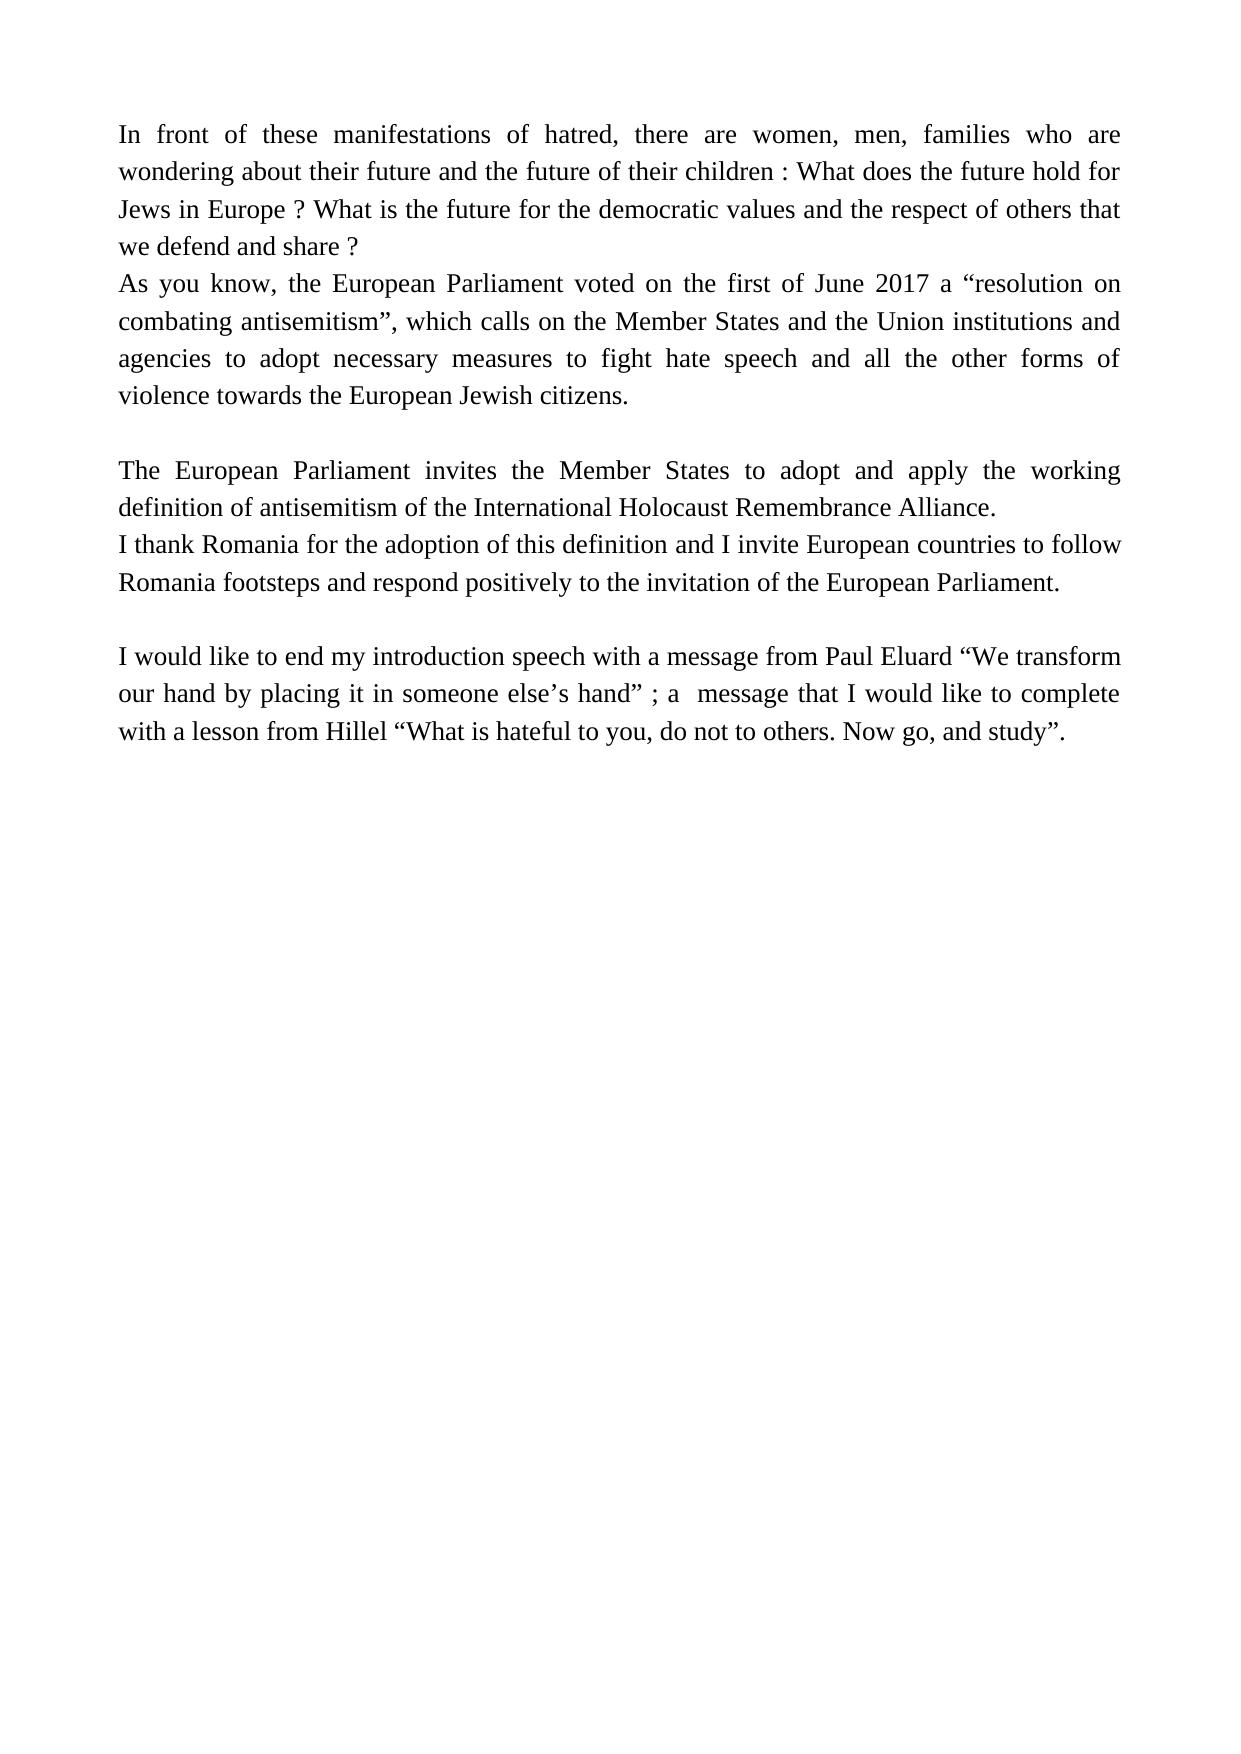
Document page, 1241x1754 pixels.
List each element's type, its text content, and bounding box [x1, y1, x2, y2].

text The European Parliament invites the Member States to adopt and apply the working definition of antisemitism of the International Holocaust Remembrance Alliance. [118, 454, 1122, 522]
text In front of these manifestations of hatred, there are women, men, families who are wondering about their future and the future of their children : What does the future hold for Jews in Europe ? What is the future for the democratic values and the respect of others that we defend and share ? [118, 118, 1122, 261]
text I thank Romania for the adoption of this definition and I invite European countries to follow Romania footsteps and respond positively to the invitation of the European Parliament. [118, 528, 1122, 597]
text I would like to end my introduction speech with a message from Paul Eluard “We transform our hand by placing it in someone else’s hand” ; a message that I would like to complete with a lesson from Hillel “What is hateful to you, do not to others. Now go, and study”. [118, 640, 1122, 746]
text As you know, the European Parliament voted on the first of June 2017 a “resolution on combating antisemitism”, which calls on the Member States and the Union institutions and agencies to adopt necessary measures to fight hate speech and all the other forms of violence towards the European Jewish citizens. [118, 267, 1122, 410]
